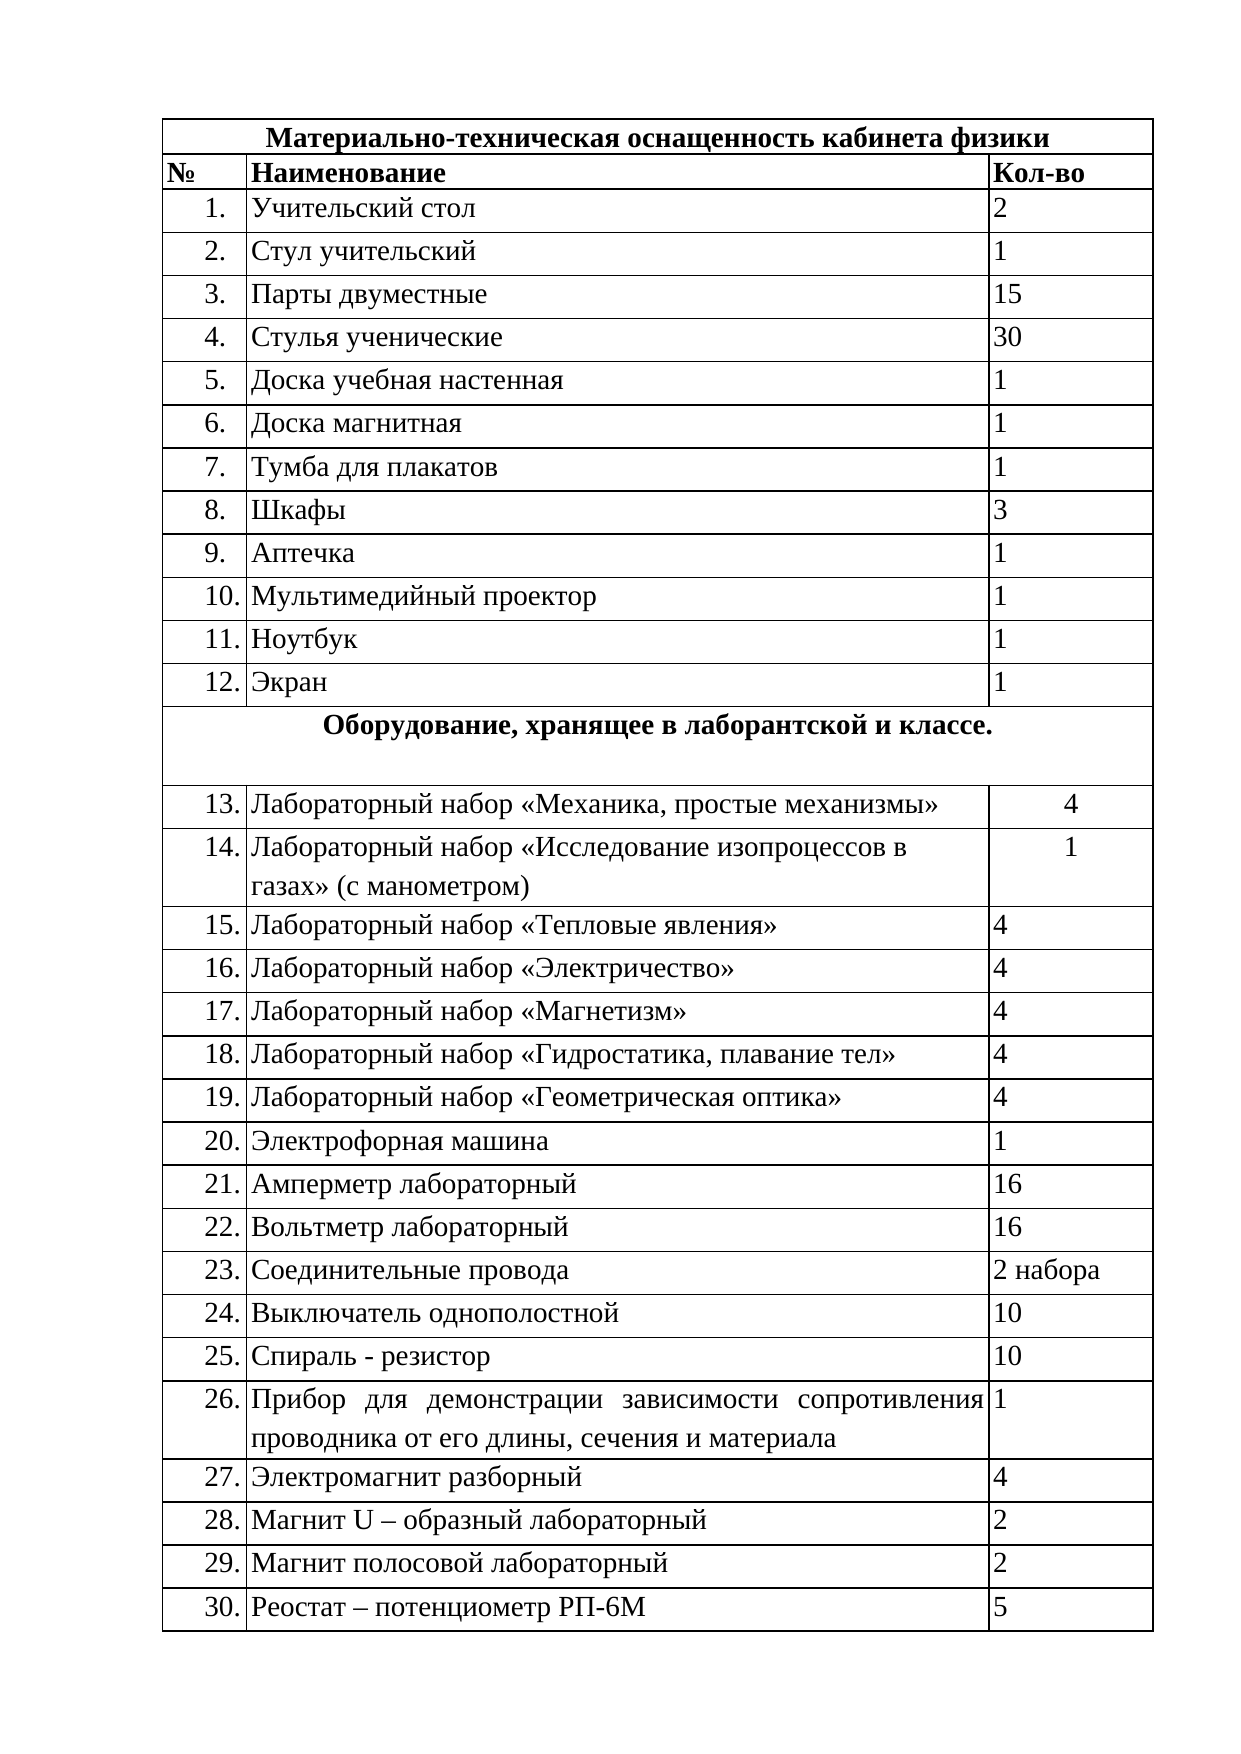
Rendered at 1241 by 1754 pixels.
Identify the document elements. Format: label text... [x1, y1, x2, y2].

table_cell Тумба для плакатов [247, 449, 988, 490]
table_cell Мультимедийный проектор [247, 578, 988, 619]
table_cell Парты двуместные [247, 276, 988, 318]
table_cell [163, 362, 246, 404]
table_cell Стулья ученические [247, 319, 988, 361]
table_cell 16 [990, 1209, 1152, 1251]
table_cell [163, 1460, 246, 1501]
table_cell [163, 907, 246, 949]
table_cell 1 [990, 535, 1152, 576]
table_cell 3 [990, 492, 1152, 533]
table_cell Реостат – потенциометр РП-6М [247, 1589, 988, 1630]
table_cell [163, 993, 246, 1035]
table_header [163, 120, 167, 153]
table_cell [163, 578, 246, 619]
table_cell 1 [990, 449, 1152, 490]
table_cell [163, 1589, 246, 1630]
table_cell [163, 829, 246, 906]
table_cell 1 [990, 233, 1152, 274]
table_cell [163, 190, 246, 231]
table_cell 1 [990, 362, 1152, 404]
table_cell [163, 1338, 246, 1380]
table_cell Аптечка [247, 535, 988, 576]
table_cell [163, 950, 246, 992]
table_cell Электромагнит разборный [247, 1460, 988, 1501]
table_cell [163, 449, 246, 490]
table_cell 1 [990, 578, 1152, 619]
table_cell 5 [990, 1589, 1152, 1630]
table_cell [163, 406, 246, 447]
table_cell Вольтметр лабораторный [247, 1209, 988, 1251]
table_cell [163, 1209, 246, 1251]
table_cell 1 [990, 406, 1152, 447]
table_cell Электрофорная машина [247, 1123, 988, 1164]
table_cell Лабораторный набор «Гидростатика, плавание тел» [247, 1037, 988, 1078]
table_cell [163, 319, 246, 361]
table_cell 2 [990, 1546, 1152, 1587]
table_cell [163, 621, 246, 663]
table_cell Лабораторный набор «Геометрическая оптика» [247, 1080, 988, 1121]
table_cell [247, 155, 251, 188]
table_cell 4 [990, 786, 1152, 828]
table_cell [163, 535, 246, 576]
table_cell Амперметр лабораторный [247, 1166, 988, 1207]
table_cell 1 [990, 621, 1152, 663]
table_cell 4 [990, 1080, 1152, 1121]
table_cell Лабораторный набор «Исследование изопроцессов в газах» (с манометром) [247, 829, 988, 906]
table_cell Выключатель однополостной [247, 1295, 988, 1337]
table_cell Спираль - резистор [247, 1338, 988, 1380]
table_cell [163, 492, 246, 533]
table_cell Лабораторный набор «Тепловые явления» [247, 907, 988, 949]
table_cell [163, 1252, 246, 1294]
table_cell [163, 786, 246, 828]
table_cell 4 [990, 1460, 1152, 1501]
table_cell Ноутбук [247, 621, 988, 663]
table_cell 2 [990, 190, 1152, 231]
table_cell [163, 1080, 246, 1121]
table_cell [163, 1295, 246, 1337]
table_cell Соединительные провода [247, 1252, 988, 1294]
table_cell Доска магнитная [247, 406, 988, 447]
table_cell Лабораторный набор «Магнетизм» [247, 993, 988, 1035]
table_cell 4 [990, 907, 1152, 949]
table_cell [163, 1546, 246, 1587]
table_cell Доска учебная настенная [247, 362, 988, 404]
table_cell [163, 1123, 246, 1164]
table_cell 1 [990, 664, 1152, 706]
table_cell 16 [990, 1166, 1152, 1207]
table_cell 1 [990, 1123, 1152, 1164]
table_cell 15 [990, 276, 1152, 318]
table_cell [163, 664, 246, 706]
table_cell Учительский стол [247, 190, 988, 231]
table_cell [163, 276, 246, 318]
table_cell 4 [990, 1037, 1152, 1078]
table_cell 4 [990, 993, 1152, 1035]
table_cell 2 набора [990, 1252, 1152, 1294]
table_cell [163, 1166, 246, 1207]
table_cell Экран [247, 664, 988, 706]
table_cell Лабораторный набор «Механика, простые механизмы» [247, 786, 988, 828]
table_cell Оборудование, хранящее в лаборантской и классе. [163, 707, 1152, 784]
table_cell [163, 1037, 246, 1078]
table_cell [163, 1503, 246, 1544]
table_cell 10 [990, 1338, 1152, 1380]
table_cell Стул учительский [247, 233, 988, 274]
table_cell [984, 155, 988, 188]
table_cell Магнит U – образный лабораторный [247, 1503, 988, 1544]
table_cell [163, 233, 246, 274]
table_cell 30 [990, 319, 1152, 361]
table_cell [163, 1382, 246, 1458]
table_cell 1 [990, 829, 1152, 906]
table_cell Шкафы [247, 492, 988, 533]
table_cell 4 [990, 950, 1152, 992]
table_cell 2 [990, 1503, 1152, 1544]
table_cell Магнит полосовой лабораторный [247, 1546, 988, 1587]
table_cell 1 [990, 1382, 1152, 1458]
table_cell 10 [990, 1295, 1152, 1337]
table_cell Лабораторный набор «Электричество» [247, 950, 988, 992]
table_cell Прибор для демонстрации зависимости сопротивления проводника от его длины, сечения и материала [247, 1382, 988, 1458]
